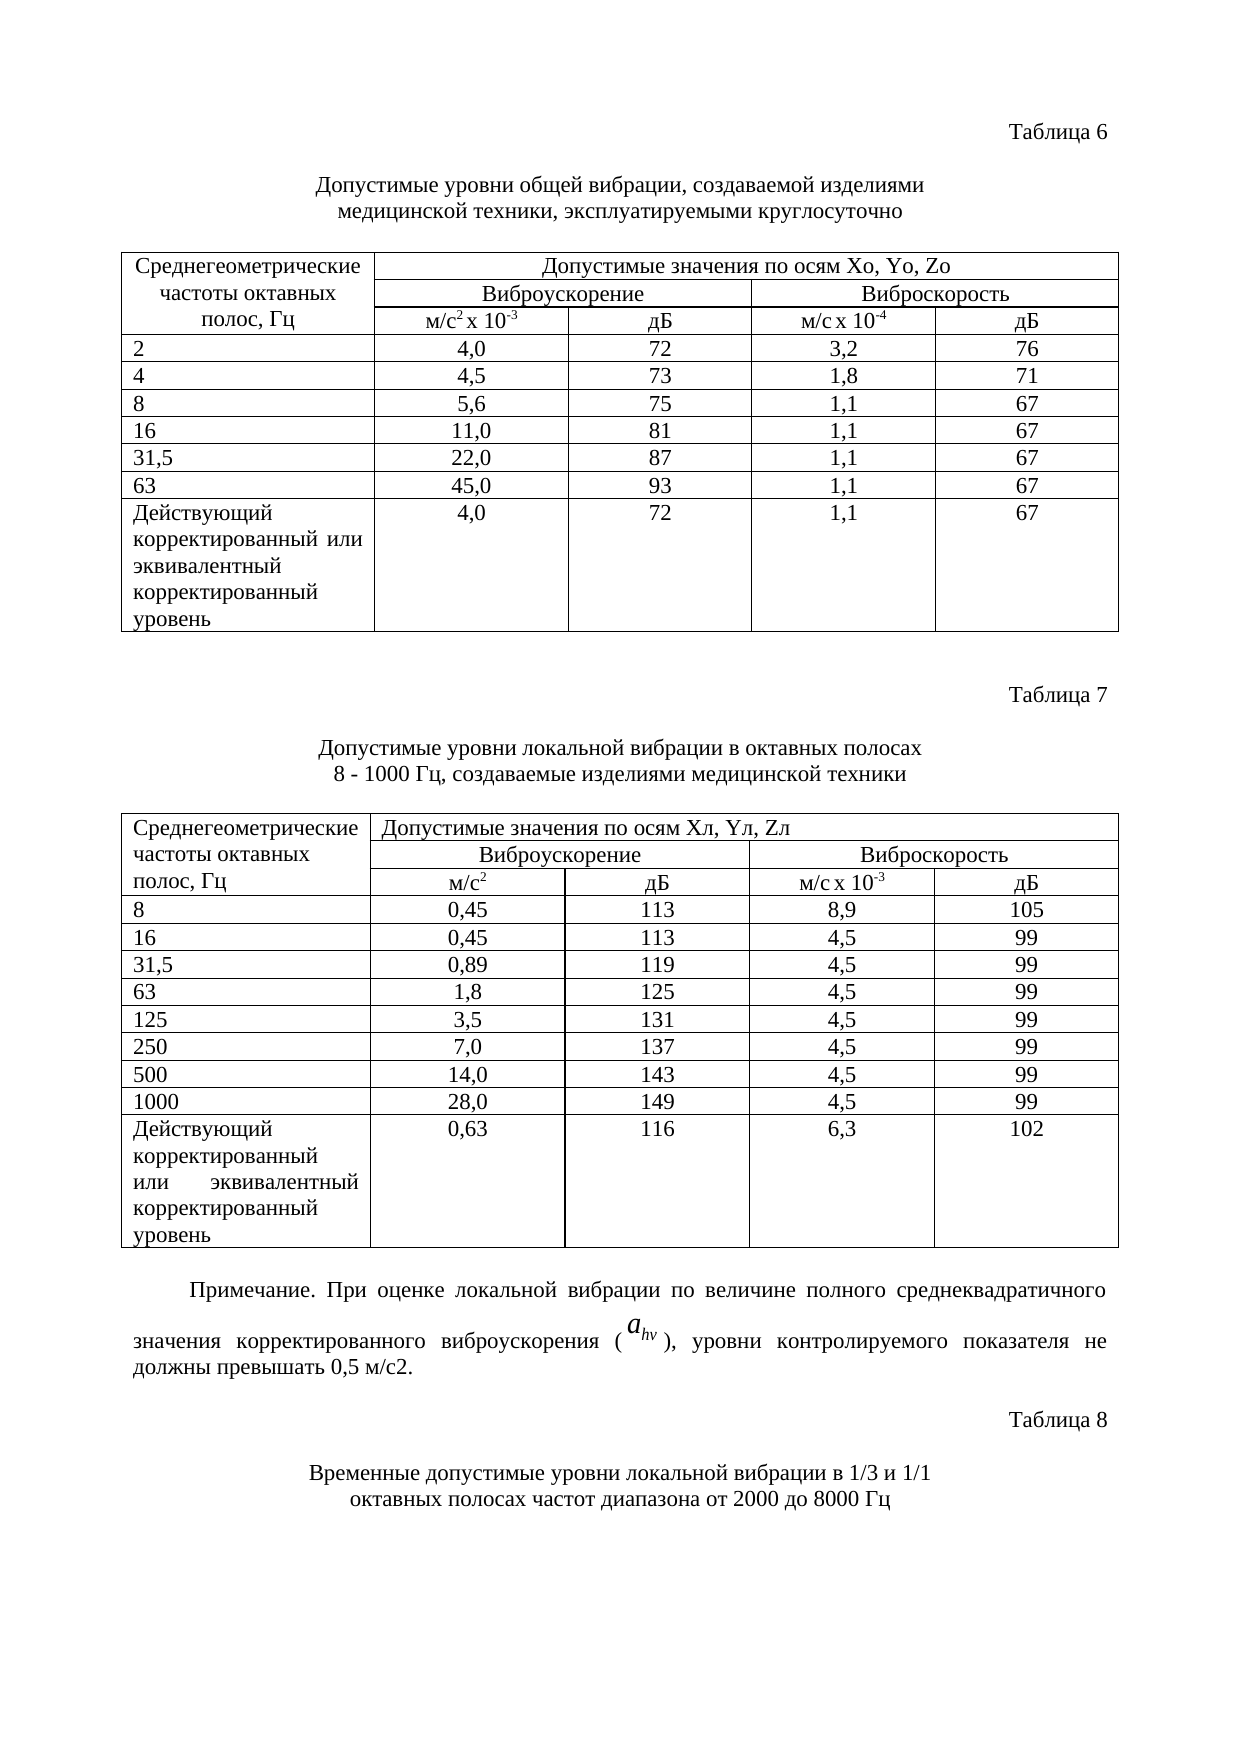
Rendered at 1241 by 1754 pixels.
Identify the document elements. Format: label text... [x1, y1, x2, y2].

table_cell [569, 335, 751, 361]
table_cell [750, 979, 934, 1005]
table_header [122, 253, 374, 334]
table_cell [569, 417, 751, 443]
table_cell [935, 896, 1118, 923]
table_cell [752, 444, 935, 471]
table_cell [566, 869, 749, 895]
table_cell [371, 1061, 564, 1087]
text 8 - 1000 Гц, создаваемые изделиями медицинской техники [133, 760, 1108, 787]
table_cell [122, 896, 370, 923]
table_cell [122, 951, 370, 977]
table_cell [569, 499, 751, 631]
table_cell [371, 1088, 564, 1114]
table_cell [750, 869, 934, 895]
text Допустимые уровни локальной вибрации в октавных полосах [133, 734, 1108, 760]
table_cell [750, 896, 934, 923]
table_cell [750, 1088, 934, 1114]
text Таблица 8 [133, 1406, 1108, 1432]
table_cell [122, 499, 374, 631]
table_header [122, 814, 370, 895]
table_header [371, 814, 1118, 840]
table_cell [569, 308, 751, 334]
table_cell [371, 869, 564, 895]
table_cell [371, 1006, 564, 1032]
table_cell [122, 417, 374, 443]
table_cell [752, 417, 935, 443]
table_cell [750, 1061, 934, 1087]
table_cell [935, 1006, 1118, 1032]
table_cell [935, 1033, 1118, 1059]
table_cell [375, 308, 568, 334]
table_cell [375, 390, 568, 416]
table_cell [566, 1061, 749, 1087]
text Допустимые уровни общей вибрации, создаваемой изделиями [133, 171, 1108, 197]
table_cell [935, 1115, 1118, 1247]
text Таблица 6 [133, 118, 1108, 144]
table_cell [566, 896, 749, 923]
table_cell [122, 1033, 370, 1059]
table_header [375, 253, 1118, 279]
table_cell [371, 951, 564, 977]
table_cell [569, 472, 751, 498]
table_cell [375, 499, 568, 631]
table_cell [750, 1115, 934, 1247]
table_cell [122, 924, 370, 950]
text октавных полосах частот диапазона от 2000 до 8000 Гц [133, 1485, 1108, 1511]
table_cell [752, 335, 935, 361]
text Таблица 7 [133, 681, 1108, 708]
text Временные допустимые уровни локальной вибрации в 1/3 и 1/1 [133, 1459, 1108, 1485]
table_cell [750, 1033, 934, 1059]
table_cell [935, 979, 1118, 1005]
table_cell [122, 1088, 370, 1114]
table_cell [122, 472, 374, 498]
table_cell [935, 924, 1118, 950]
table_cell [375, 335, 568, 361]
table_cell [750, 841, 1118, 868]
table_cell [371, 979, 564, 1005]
text медицинской техники, эксплуатируемыми круглосуточно [133, 197, 1108, 223]
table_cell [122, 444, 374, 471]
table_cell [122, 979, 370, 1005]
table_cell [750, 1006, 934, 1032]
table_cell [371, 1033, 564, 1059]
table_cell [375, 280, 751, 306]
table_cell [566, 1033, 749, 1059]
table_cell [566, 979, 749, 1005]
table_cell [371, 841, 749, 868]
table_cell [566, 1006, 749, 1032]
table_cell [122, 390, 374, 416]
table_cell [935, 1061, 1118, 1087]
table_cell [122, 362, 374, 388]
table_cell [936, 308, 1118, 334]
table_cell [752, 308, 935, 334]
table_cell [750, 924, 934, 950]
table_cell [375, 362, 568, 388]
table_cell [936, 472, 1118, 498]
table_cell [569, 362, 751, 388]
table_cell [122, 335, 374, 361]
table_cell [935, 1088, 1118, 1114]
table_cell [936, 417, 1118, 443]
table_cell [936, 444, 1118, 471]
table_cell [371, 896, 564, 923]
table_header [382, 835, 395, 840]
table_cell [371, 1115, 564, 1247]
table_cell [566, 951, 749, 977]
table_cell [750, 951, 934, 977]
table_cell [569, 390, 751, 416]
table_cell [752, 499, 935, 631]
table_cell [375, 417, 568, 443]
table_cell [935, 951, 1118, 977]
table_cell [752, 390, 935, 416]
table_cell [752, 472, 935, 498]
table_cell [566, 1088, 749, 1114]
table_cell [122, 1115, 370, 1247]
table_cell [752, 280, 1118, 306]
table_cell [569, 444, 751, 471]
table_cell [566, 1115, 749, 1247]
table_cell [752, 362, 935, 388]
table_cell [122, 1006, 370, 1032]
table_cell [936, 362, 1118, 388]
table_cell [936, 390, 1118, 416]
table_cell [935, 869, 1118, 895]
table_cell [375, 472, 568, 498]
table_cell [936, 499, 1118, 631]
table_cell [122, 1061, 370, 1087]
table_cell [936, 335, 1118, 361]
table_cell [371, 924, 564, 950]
text Примечание. При оценке локальной вибрации по величине полного среднеквадратичного значения корректированного виброускорения (), уровни контролируемого показателя не должны превышать 0,5 м/с2. [133, 1276, 1108, 1379]
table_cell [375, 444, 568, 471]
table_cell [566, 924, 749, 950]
